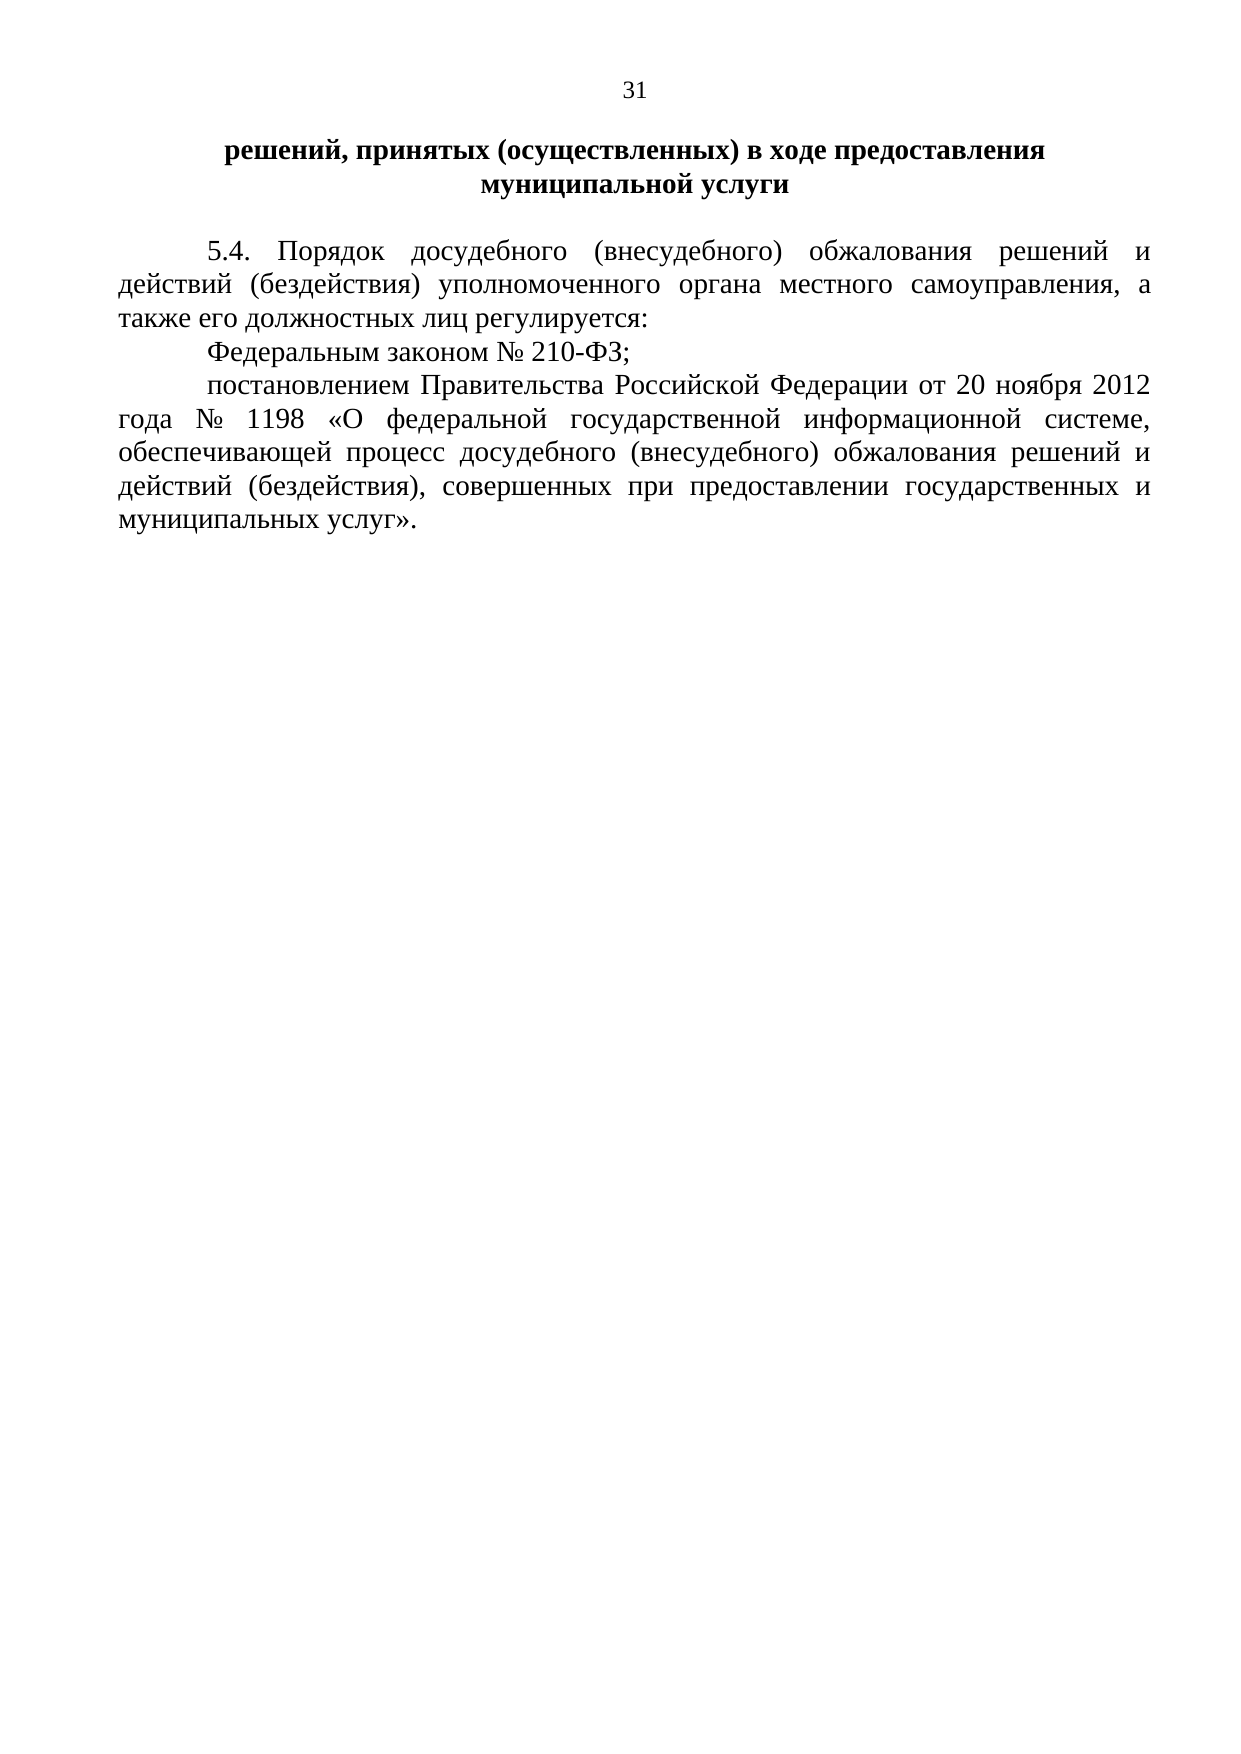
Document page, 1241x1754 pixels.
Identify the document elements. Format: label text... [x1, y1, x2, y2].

text постановлением Правительства Российской Федерации от 20 ноября 2012 года № 1198 «О федеральной государственной информационной системе, обеспечивающей процесс досудебного (внесудебного) обжалования решений и действий (бездействия), совершенных при предоставлении государственных и муниципальных услуг». [118, 367, 1152, 535]
text 5.4. Порядок досудебного (внесудебного) обжалования решений и действий (бездействия) уполномоченного органа местного самоуправления, а также его должностных лиц регулируется: [118, 233, 1152, 334]
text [118, 132, 1152, 199]
text Федеральным законом № 210-ФЗ; [118, 334, 1152, 367]
